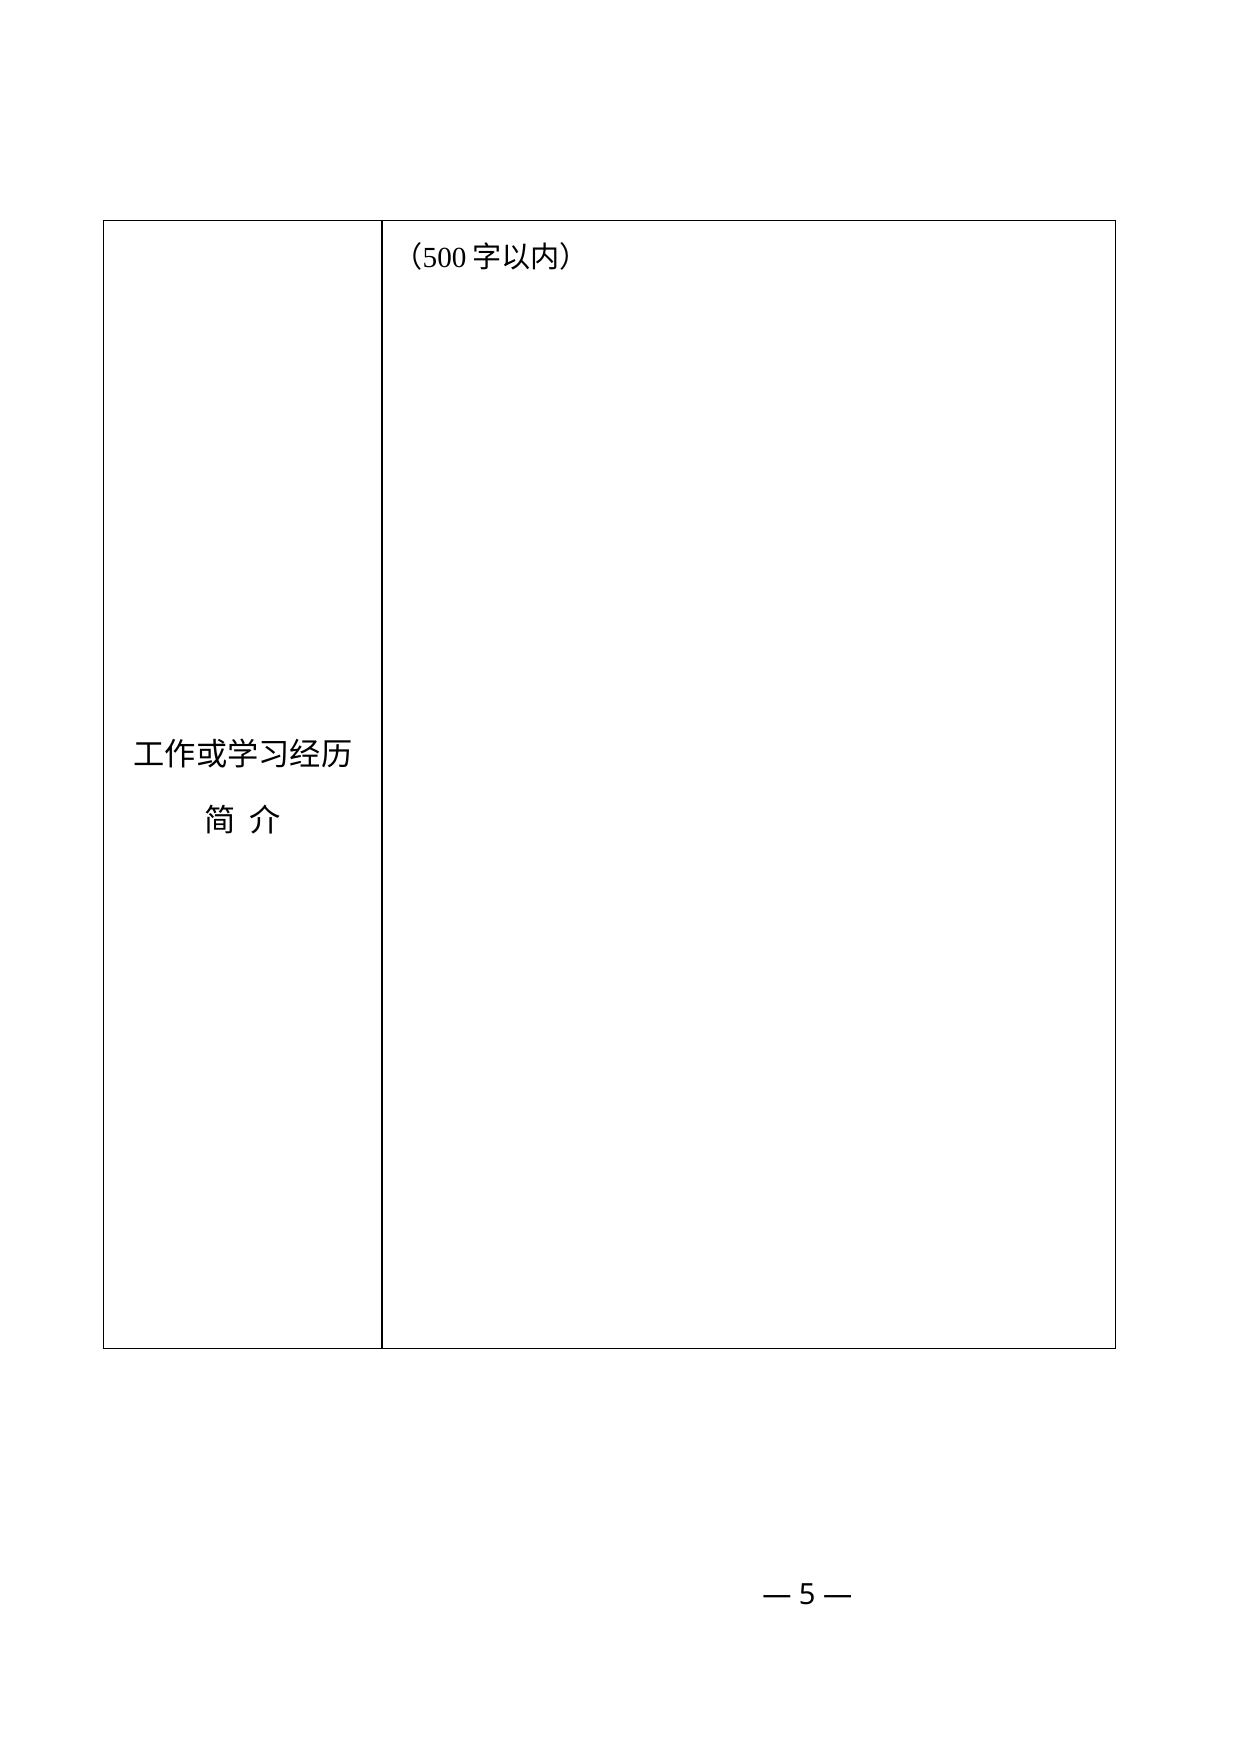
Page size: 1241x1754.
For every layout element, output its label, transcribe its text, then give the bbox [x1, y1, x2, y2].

table_cell （500字以内） [383, 221, 1115, 1348]
table_cell 工作或学习经历 简 介 [104, 221, 381, 1348]
